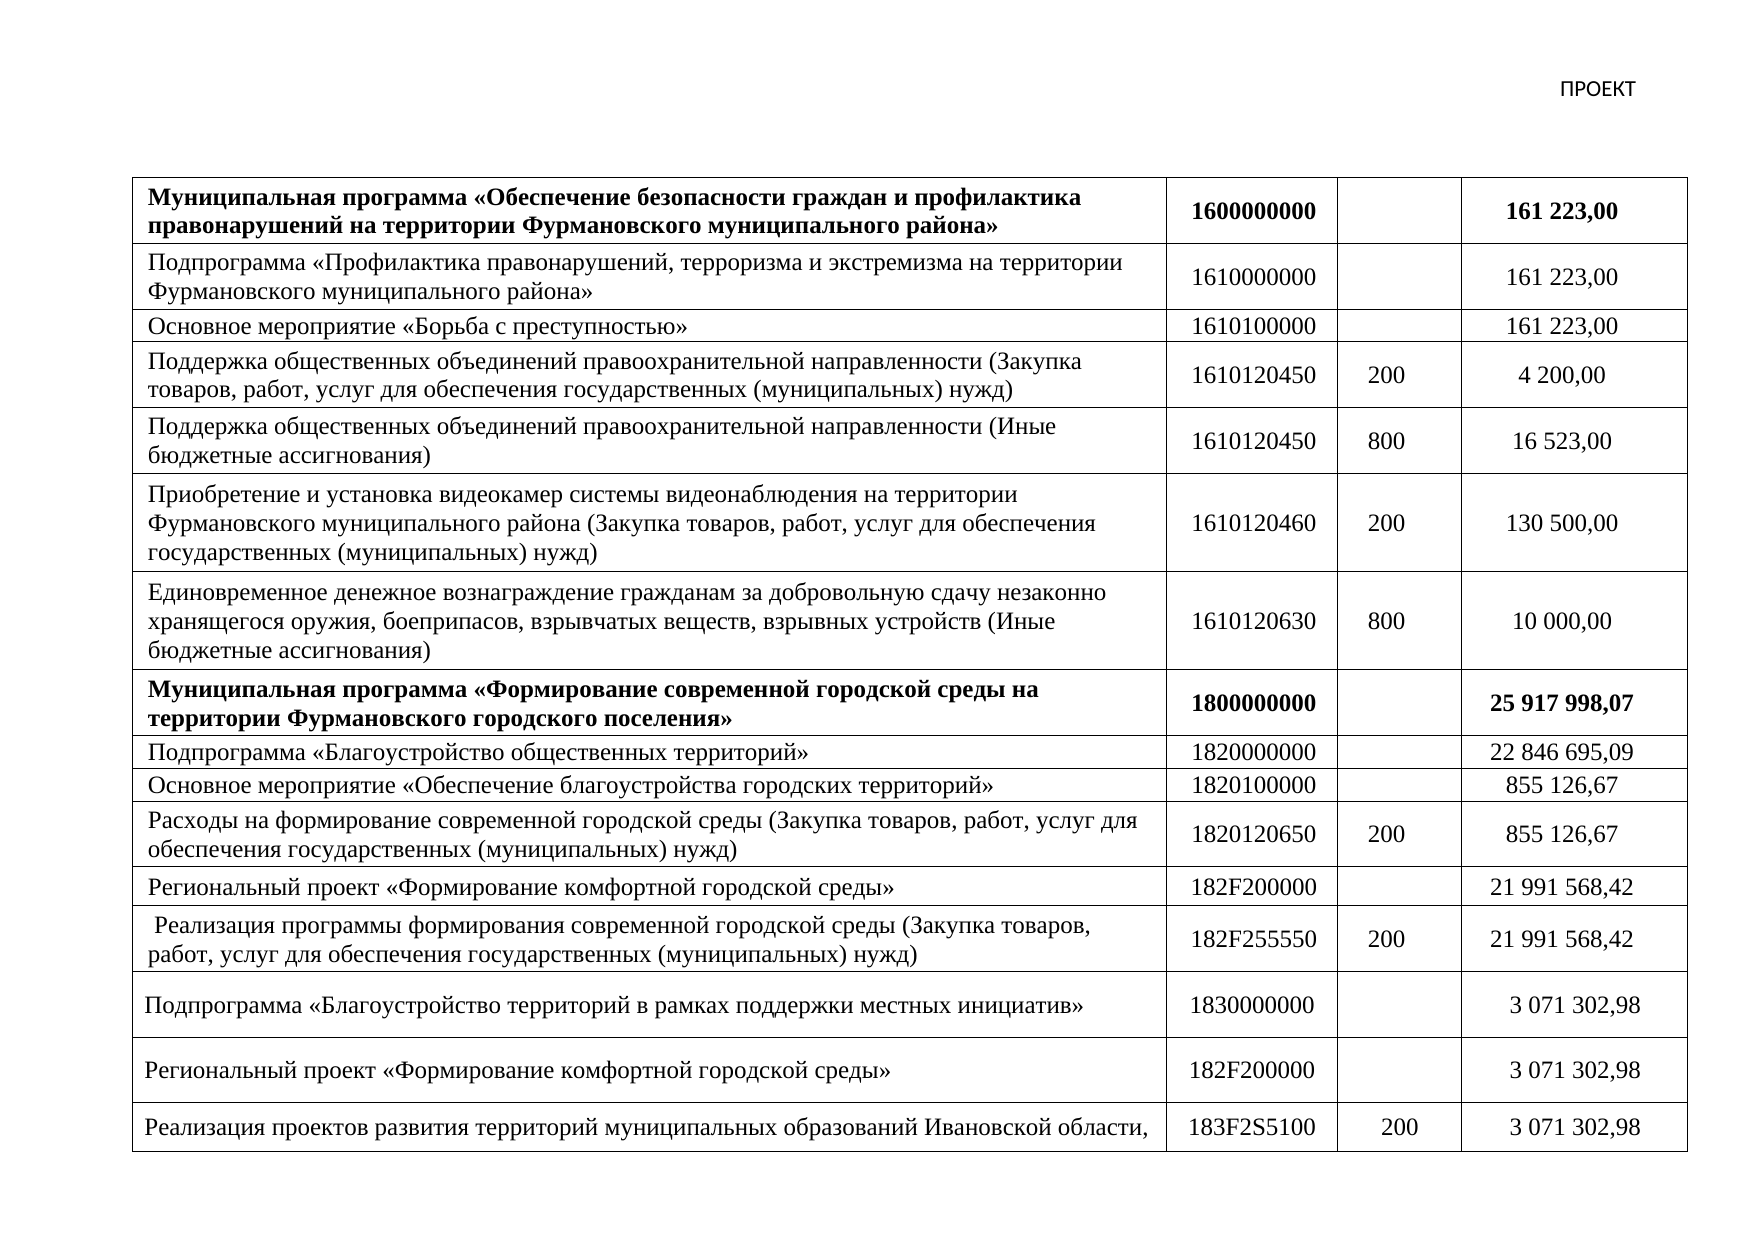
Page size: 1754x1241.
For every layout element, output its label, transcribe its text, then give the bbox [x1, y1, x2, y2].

table_cell Региональный проект «Формирование комфортной городской среды» [133, 867, 1166, 905]
table_cell Реализация программы формирования современной городской среды (Закупка товаров, работ, услуг для обеспечения государственных (муниципальных) нужд) [133, 906, 1166, 971]
table_cell 182F200000 [1167, 1038, 1337, 1102]
table_cell 1820100000 [1167, 769, 1337, 801]
table_cell 1610000000 [1167, 244, 1337, 308]
table_cell 10 000,00 [1462, 572, 1687, 669]
table_cell Поддержка общественных объединений правоохранительной направленности (Закупка товаров, работ, услуг для обеспечения государственных (муниципальных) нужд) [133, 342, 1166, 407]
table_cell 3 071 302,98 [1462, 1038, 1687, 1102]
table_cell 200 [1338, 474, 1461, 571]
table_cell Приобретение и установка видеокамер системы видеонаблюдения на территории Фурмановского муниципального района (Закупка товаров, работ, услуг для обеспечения государственных (муниципальных) нужд) [133, 474, 1166, 571]
table_cell 1600000000 [1167, 178, 1337, 243]
table_cell 1800000000 [1167, 670, 1337, 735]
table_cell 1820000000 [1167, 736, 1337, 768]
table_cell [1338, 1038, 1461, 1102]
table_cell 800 [1338, 408, 1461, 472]
table_cell 16 523,00 [1462, 408, 1687, 472]
table_cell 800 [1338, 572, 1461, 669]
table_cell 161 223,00 [1462, 310, 1687, 341]
table_cell 855 126,67 [1462, 802, 1687, 866]
table_cell Подпрограмма «Благоустройство общественных территорий» [133, 736, 1166, 768]
table_cell 200 [1338, 1103, 1461, 1151]
table_cell [1338, 769, 1461, 801]
table_cell Расходы на формирование современной городской среды (Закупка товаров, работ, услуг для обеспечения государственных (муниципальных) нужд) [133, 802, 1166, 866]
table_cell 1610120450 [1167, 408, 1337, 472]
table_cell 161 223,00 [1462, 178, 1687, 243]
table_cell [133, 1103, 1166, 1151]
table_cell 22 846 695,09 [1462, 736, 1687, 768]
table_cell 21 991 568,42 [1462, 867, 1687, 905]
table_cell 1610120450 [1167, 342, 1337, 407]
table_cell [1338, 244, 1461, 308]
table_cell 4 200,00 [1462, 342, 1687, 407]
table_cell 25 917 998,07 [1462, 670, 1687, 735]
table_cell 200 [1338, 906, 1461, 971]
table_cell 161 223,00 [1462, 244, 1687, 308]
table_cell Муниципальная программа «Обеспечение безопасности граждан и профилактика правонарушений на территории Фурмановского муниципального района» [133, 178, 1166, 243]
table_cell 182F200000 [1167, 867, 1337, 905]
table_cell Муниципальная программа «Формирование современной городской среды на территории Фурмановского городского поселения» [133, 670, 1166, 735]
table_cell Единовременное денежное вознаграждение гражданам за добровольную сдачу незаконно хранящегося оружия, боеприпасов, взрывчатых веществ, взрывных устройств (Иные бюджетные ассигнования) [133, 572, 1166, 669]
table_cell [1338, 670, 1461, 735]
table_cell Поддержка общественных объединений правоохранительной направленности (Иные бюджетные ассигнования) [133, 408, 1166, 472]
table_cell 3 071 302,98 [1462, 972, 1687, 1037]
table_cell 1820120650 [1167, 802, 1337, 866]
table_cell 200 [1338, 802, 1461, 866]
table_cell [1338, 972, 1461, 1037]
table_cell Региональный проект «Формирование комфортной городской среды» [133, 1038, 1166, 1102]
table_cell Подпрограмма «Благоустройство территорий в рамках поддержки местных инициатив» [133, 972, 1166, 1037]
table_cell 1610120460 [1167, 474, 1337, 571]
table_cell Основное мероприятие «Обеспечение благоустройства городских территорий» [133, 769, 1166, 801]
table_cell 182F255550 [1167, 906, 1337, 971]
table_cell 855 126,67 [1462, 769, 1687, 801]
table_cell Основное мероприятие «Борьба с преступностью» [133, 310, 1166, 341]
table_cell [1338, 178, 1461, 243]
table_cell 183F2S5100 [1167, 1103, 1337, 1151]
table_cell 21 991 568,42 [1462, 906, 1687, 971]
table_cell 1610120630 [1167, 572, 1337, 669]
table_cell 3 071 302,98 [1462, 1103, 1687, 1151]
table_cell 1610100000 [1167, 310, 1337, 341]
table_cell 1830000000 [1167, 972, 1337, 1037]
table_cell [1338, 310, 1461, 341]
table_cell [1338, 736, 1461, 768]
table_cell [1338, 867, 1461, 905]
table_cell Подпрограмма «Профилактика правонарушений, терроризма и экстремизма на территории Фурмановского муниципального района» [133, 244, 1166, 308]
table_cell 200 [1338, 342, 1461, 407]
table_cell 130 500,00 [1462, 474, 1687, 571]
